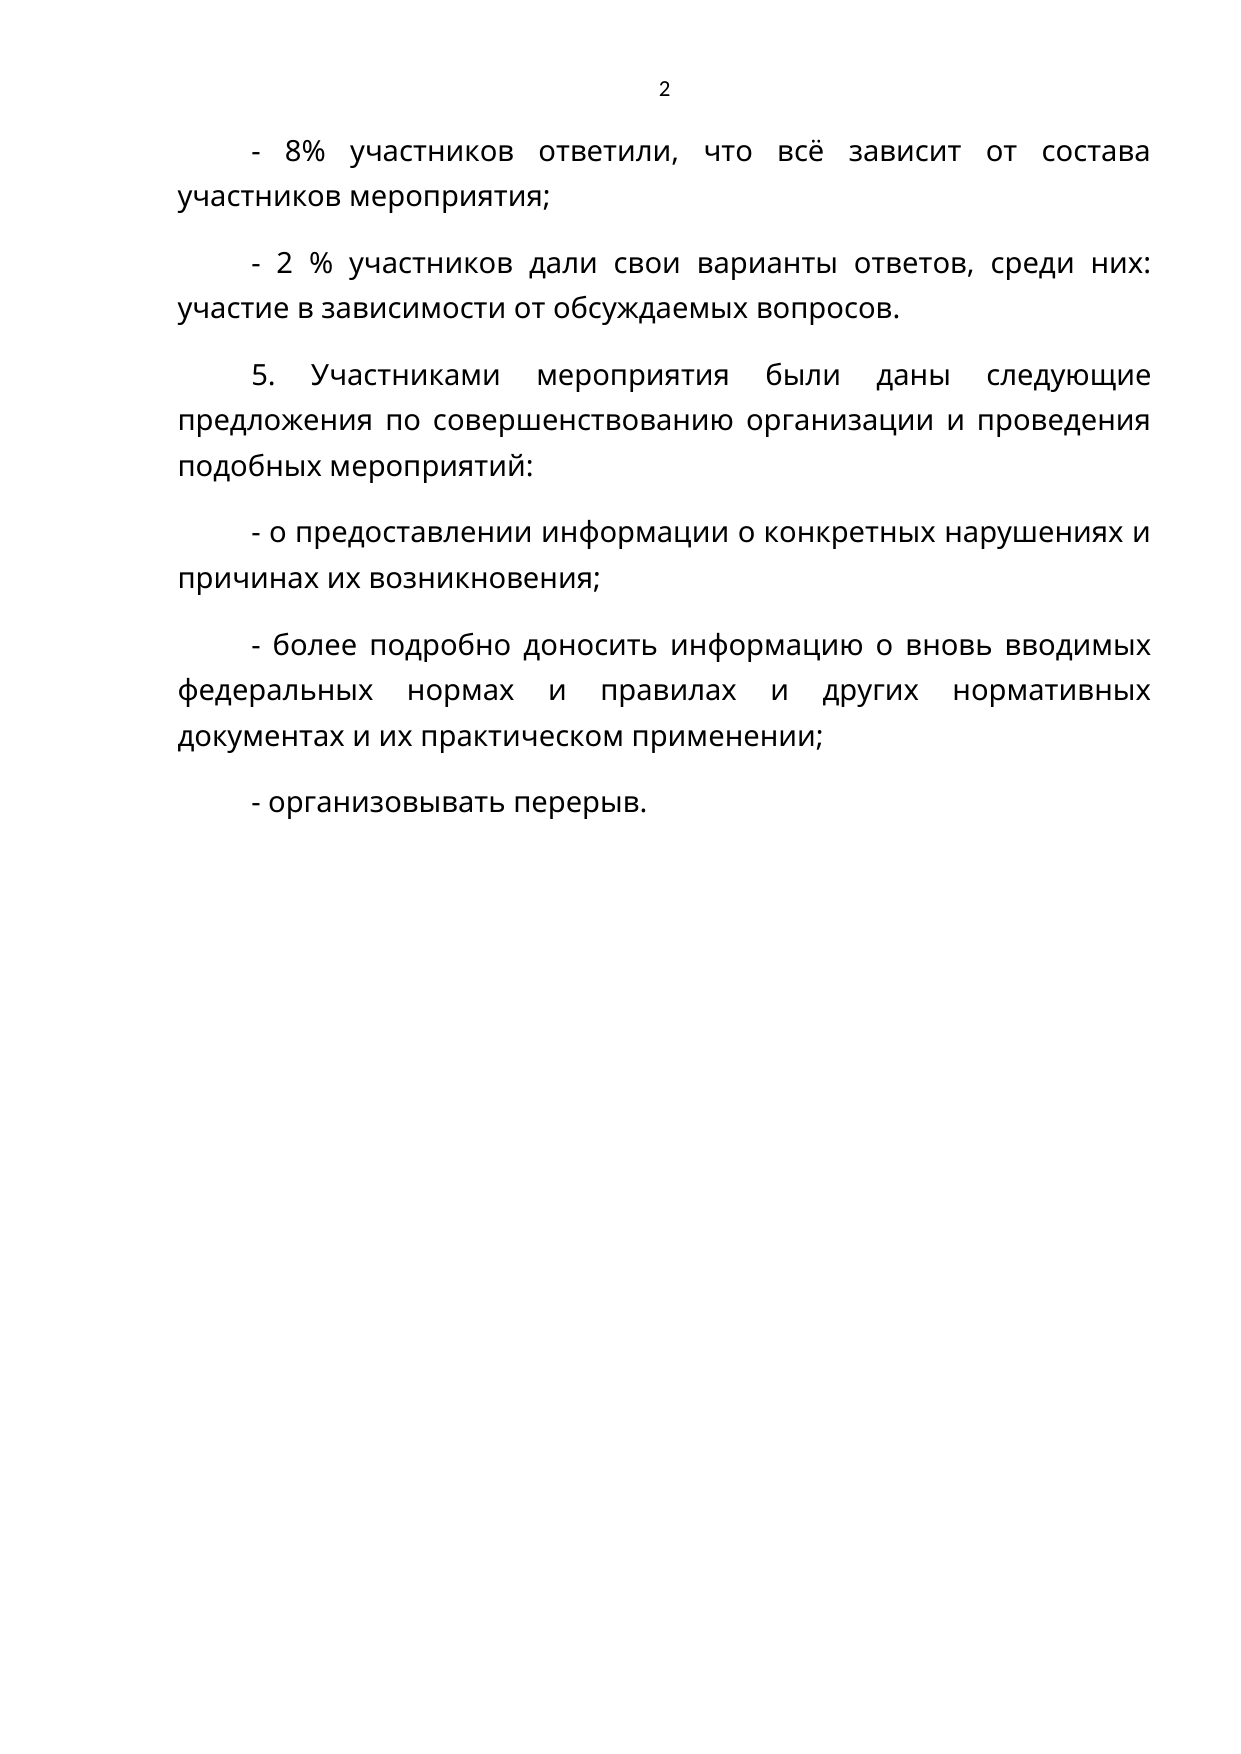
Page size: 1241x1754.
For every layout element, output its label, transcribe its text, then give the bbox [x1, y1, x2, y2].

text - организовывать перерыв. [177, 781, 1152, 821]
text - более подробно доносить информацию о вновь вводимых федеральных нормах и правилах и других нормативных документах и их практическом применении; [177, 624, 1152, 755]
text - 2 % участников дали свои варианты ответов, среди них: участие в зависимости от обсуждаемых вопросов. [177, 242, 1152, 327]
text - о предоставлении информации о конкретных нарушениях и причинах их возникновения; [177, 512, 1152, 597]
text - 8% участников ответили, что всё зависит от состава участников мероприятия; [177, 130, 1152, 215]
text 5. Участниками мероприятия были даны следующие предложения по совершенствованию организации и проведения подобных мероприятий: [177, 354, 1152, 485]
